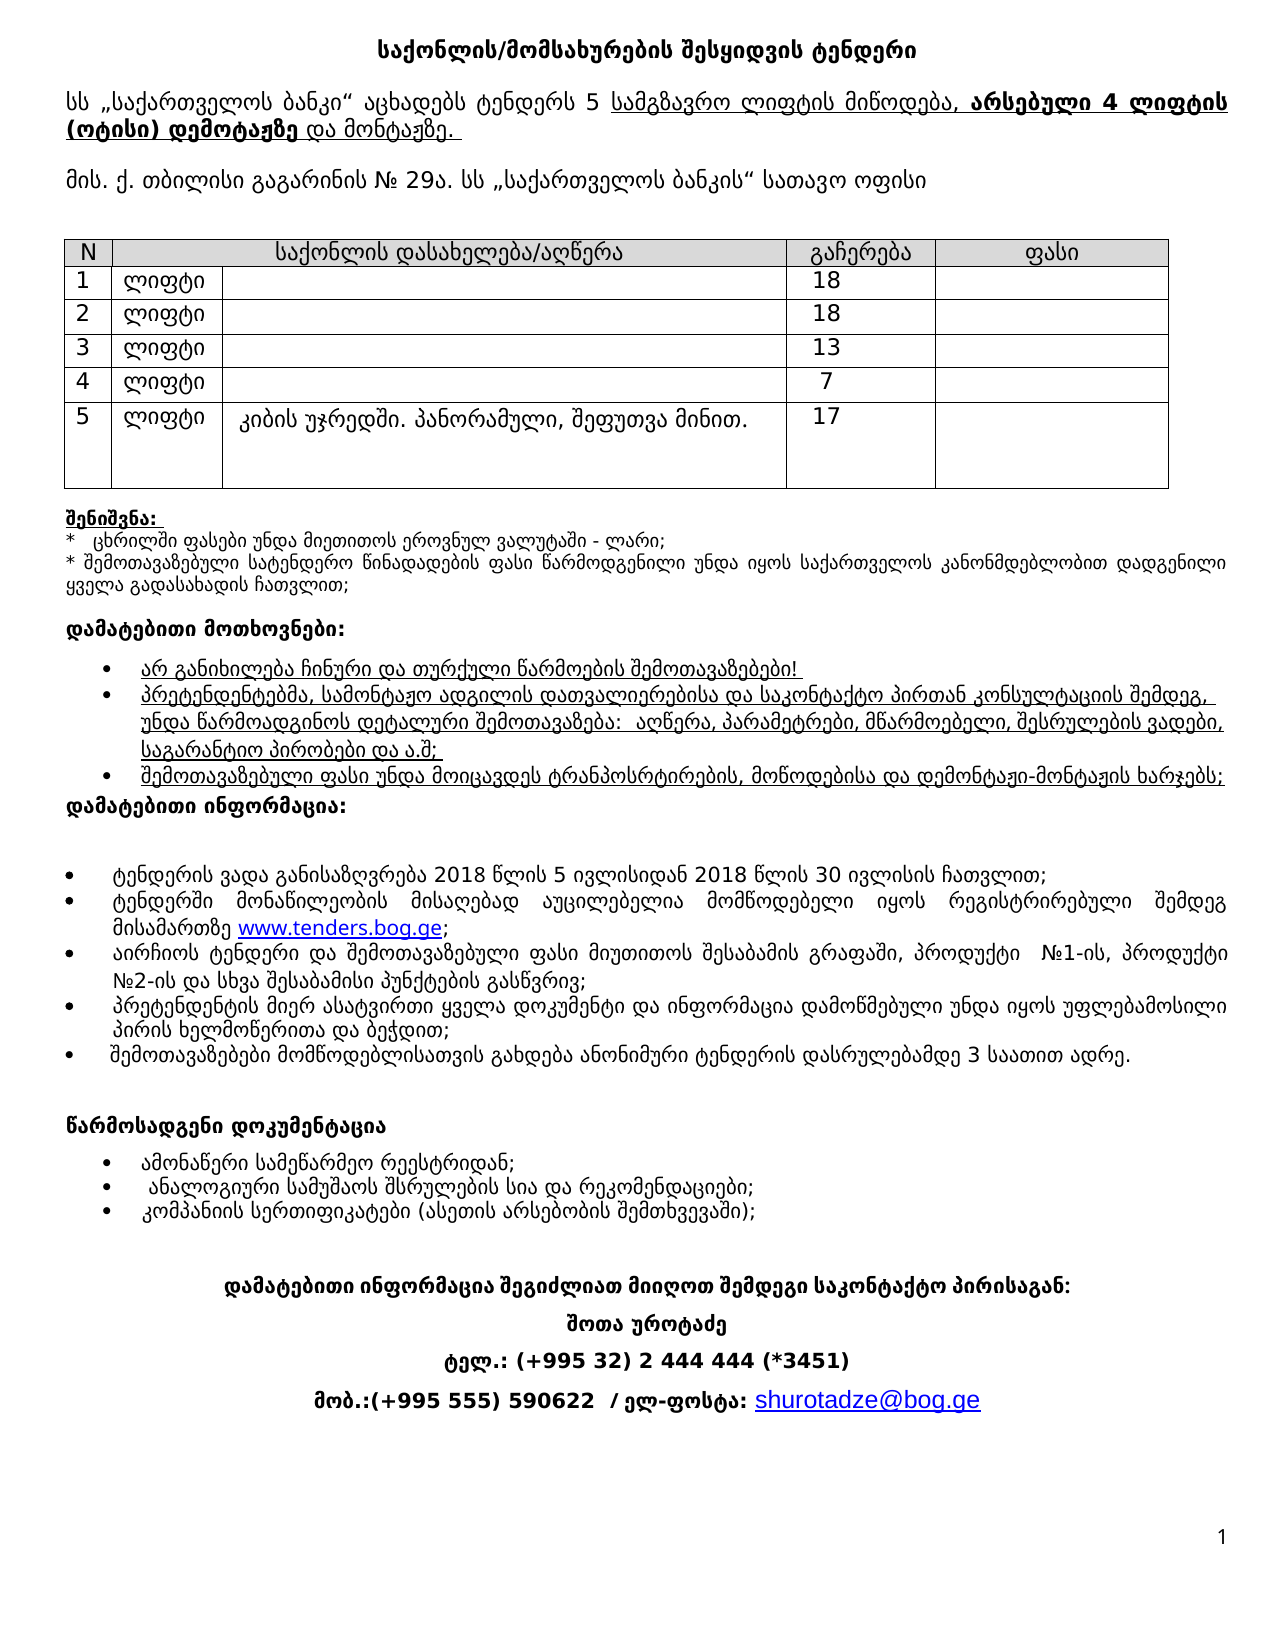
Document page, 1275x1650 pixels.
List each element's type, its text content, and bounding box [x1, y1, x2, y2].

table_cell ლიფტი [112, 267, 222, 299]
table_cell 17 [787, 403, 935, 488]
table_cell [936, 335, 1168, 367]
list შემოთავაზებული ფასი უნდა მოიცავდეს ტრანპოსრტირების, მოწოდებისა და დემონტაჟი-მონტაჟის ხარჯებს; [103, 764, 1228, 788]
table_cell [223, 335, 786, 367]
table_cell [936, 300, 1168, 333]
list ტენდერში მონაწილეობის მისაღებად აუცილებელია მომწოდებელი იყოს რეგისტრირებული შემდეგ მისამართზე www.tenders.bog.ge; [66, 889, 1228, 941]
table_cell ლიფტი [112, 335, 222, 367]
list პრეტენდენტებმა, სამონტაჟო ადგილის დათვალიერებისა და საკონტაქტო პირთან კონსულტაციის შემდეგ, უნდა წარმოადგინოს დეტალური შემოთავაზება: აღწერა, პარამეტრები, მწარმოებელი, შესრულების ვადები, საგარანტიო პირობები და ა.შ; [103, 683, 1228, 764]
text მის. ქ. თბილისი გაგარინის № 29ა. სს „საქართველოს ბანკის“ სათავო ოფისი [66, 167, 1228, 194]
list ამონაწერი სამეწარმეო რეესტრიდან; [103, 1151, 1228, 1175]
table_cell 2 [65, 300, 111, 333]
table_header ფასი [936, 240, 1168, 266]
subtitle დამატებითი ინფორმაცია: [66, 794, 1228, 819]
text საქონლის/მომსახურების შესყიდვის ტენდერი [66, 37, 1228, 64]
table_header N [65, 240, 112, 266]
list აირჩიოს ტენდერი და შემოთავაზებული ფასი მიუთითოს შესაბამის გრაფაში, პროდუქტი №1-ის, პროდუქტი №2-ის და სხვა შესაბამისი პუნქტების გასწვრივ; [66, 941, 1228, 994]
table_cell ლიფტი [112, 368, 222, 402]
table_cell 5 [65, 403, 111, 488]
table_cell 3 [65, 335, 111, 367]
text ტელ.: (+995 32) 2 444 444 (*3451) [66, 1349, 1228, 1373]
table_cell 18 [787, 300, 935, 333]
subtitle წარმოსადგენი დოკუმენტაცია [66, 1114, 1228, 1138]
table_cell 18 [787, 267, 935, 299]
text * ცხრილში ფასები უნდა მიეთითოს ეროვნულ ვალუტაში - ლარი; [66, 530, 1228, 552]
table_cell [223, 300, 786, 333]
table_cell ლიფტი [112, 403, 222, 488]
table_cell ლიფტი [112, 300, 222, 333]
table_cell 13 [787, 335, 935, 367]
text შოთა უროტაძე [66, 1312, 1228, 1336]
list კომპანიის სერთიფიკატები (ასეთის არსებობის შემთხვევაში); [103, 1199, 1228, 1224]
subtitle დამატებითი მოთხოვნები: [66, 617, 1228, 642]
list ტენდერის ვადა განისაზღვრება 2018 წლის 5 ივლისიდან 2018 წლის 30 ივლისის ჩათვლით; [66, 860, 1228, 889]
table_cell 1 [65, 267, 111, 299]
table_cell [936, 403, 1168, 488]
list პრეტენდენტის მიერ ასატვირთი ყველა დოკუმენტი და ინფორმაცია დამოწმებული უნდა იყოს უფლებამოსილი პირის ხელმოწერითა და ბეჭდით; [66, 994, 1228, 1043]
list ანალოგიური სამუშაოს შსრულების სია და რეკომენდაციები; [103, 1175, 1228, 1199]
table_header საქონლის დასახელება/აღწერა [113, 240, 786, 266]
table_cell 4 [65, 368, 111, 402]
text მობ.:(+995 555) 590622 / ელ-ფოსტა: shurotadze@bog.ge [66, 1385, 1228, 1415]
text შენიშვნა: [66, 508, 1228, 530]
list არ განიხილება ჩინური და თურქული წარმოების შემოთავაზებები! [103, 654, 1228, 683]
table_cell [936, 267, 1168, 299]
table_cell კიბის უჯრედში. პანორამული, შეფუთვა მინით. [223, 403, 786, 488]
table_cell [223, 267, 786, 299]
text სს „საქართველოს ბანკი“ აცხადებს ტენდერს 5 სამგზავრო ლიფტის მიწოდება, არსებული 4 ლიფტის (ოტისი) დემოტაჟზე და მონტაჟზე. [66, 89, 1228, 142]
table_cell 7 [787, 368, 935, 402]
table_header გაჩერება [787, 240, 935, 266]
table_cell [223, 368, 786, 402]
list შემოთავაზებები მომწოდებლისათვის გახდება ანონიმური ტენდერის დასრულებამდე 3 საათით ადრე. [66, 1043, 1228, 1067]
text * შემოთავაზებული სატენდერო წინადადების ფასი წარმოდგენილი უნდა იყოს საქართველოს კანონმდებლობით დადგენილი ყველა გადასახადის ჩათვლით; [66, 552, 1228, 596]
table_cell [936, 368, 1168, 402]
text დამატებითი ინფორმაცია შეგიძლიათ მიიღოთ შემდეგი საკონტაქტო პირისაგან: [66, 1271, 1228, 1299]
